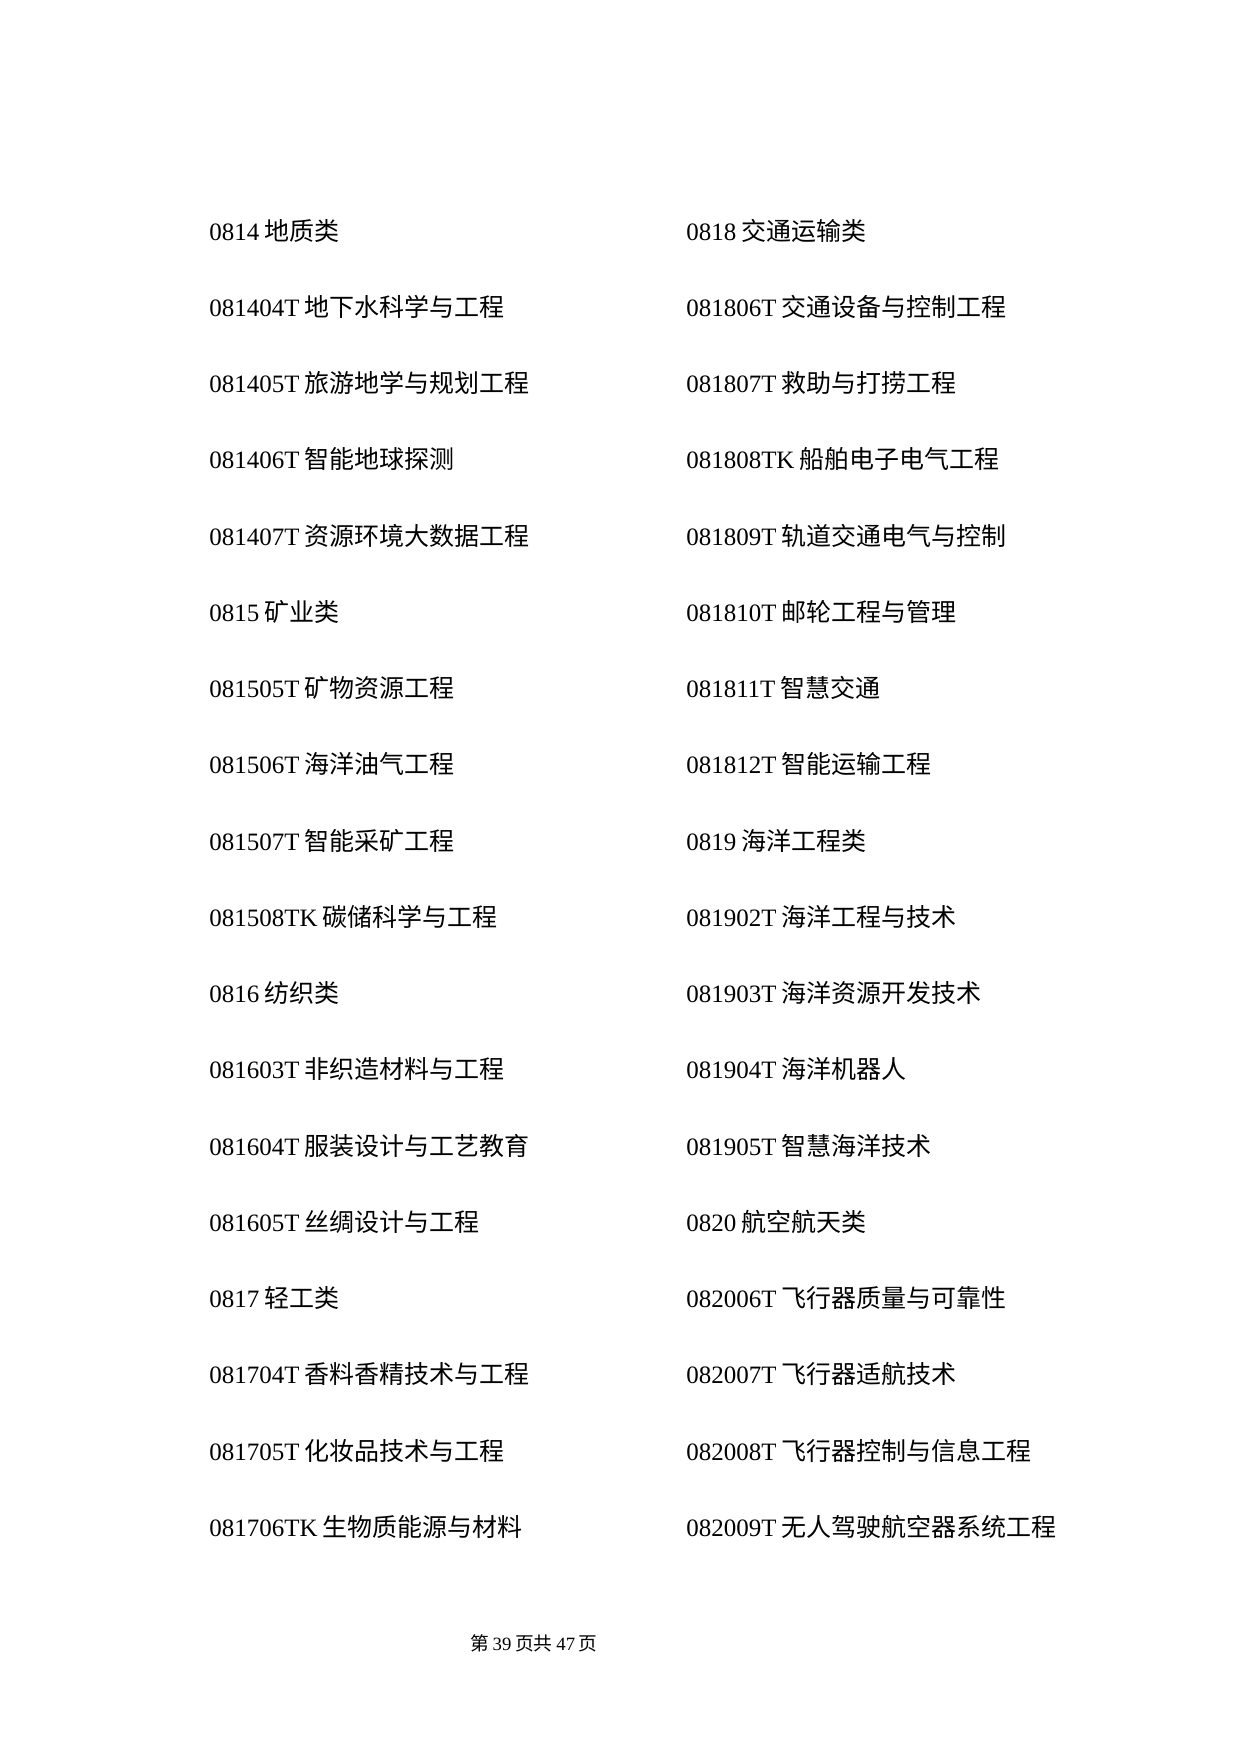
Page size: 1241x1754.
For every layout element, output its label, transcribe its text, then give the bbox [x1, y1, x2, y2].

text 0814地质类 [165, 196, 598, 262]
text 081604T服装设计与工艺教育 [165, 1111, 598, 1177]
text 081706TK生物质能源与材料 [165, 1492, 598, 1559]
text 081507T智能采矿工程 [165, 806, 598, 872]
text 081904T海洋机器人 [642, 1035, 1075, 1101]
text 0818交通运输类 [642, 196, 1075, 262]
text 081807T救助与打捞工程 [642, 349, 1075, 415]
text 082008T飞行器控制与信息工程 [642, 1416, 1075, 1482]
text 081505T矿物资源工程 [165, 654, 598, 720]
text 082009T无人驾驶航空器系统工程 [642, 1492, 1075, 1559]
text 0815矿业类 [165, 577, 598, 644]
text 081809T轨道交通电气与控制 [642, 501, 1075, 567]
text 081812T智能运输工程 [642, 730, 1075, 796]
text 0819海洋工程类 [642, 806, 1075, 872]
text 082006T飞行器质量与可靠性 [642, 1264, 1075, 1330]
text 0816纺织类 [165, 959, 598, 1025]
text 081705T化妆品技术与工程 [165, 1416, 598, 1482]
text 0820航空航天类 [642, 1187, 1075, 1254]
text 081603T非织造材料与工程 [165, 1035, 598, 1101]
text 081903T海洋资源开发技术 [642, 959, 1075, 1025]
text 081406T智能地球探测 [165, 425, 598, 491]
text 081810T邮轮工程与管理 [642, 577, 1075, 644]
text 081605T丝绸设计与工程 [165, 1187, 598, 1254]
text 081407T资源环境大数据工程 [165, 501, 598, 567]
text 0817轻工类 [165, 1264, 598, 1330]
text 081806T交通设备与控制工程 [642, 272, 1075, 339]
text 082007T飞行器适航技术 [642, 1340, 1075, 1406]
text 081902T海洋工程与技术 [642, 882, 1075, 949]
text 081506T海洋油气工程 [165, 730, 598, 796]
text 081404T地下水科学与工程 [165, 272, 598, 339]
text 081704T香料香精技术与工程 [165, 1340, 598, 1406]
text 081905T智慧海洋技术 [642, 1111, 1075, 1177]
text 081808TK船舶电子电气工程 [642, 425, 1075, 491]
text 081811T智慧交通 [642, 654, 1075, 720]
text 081508TK碳储科学与工程 [165, 882, 598, 949]
text 081405T旅游地学与规划工程 [165, 349, 598, 415]
